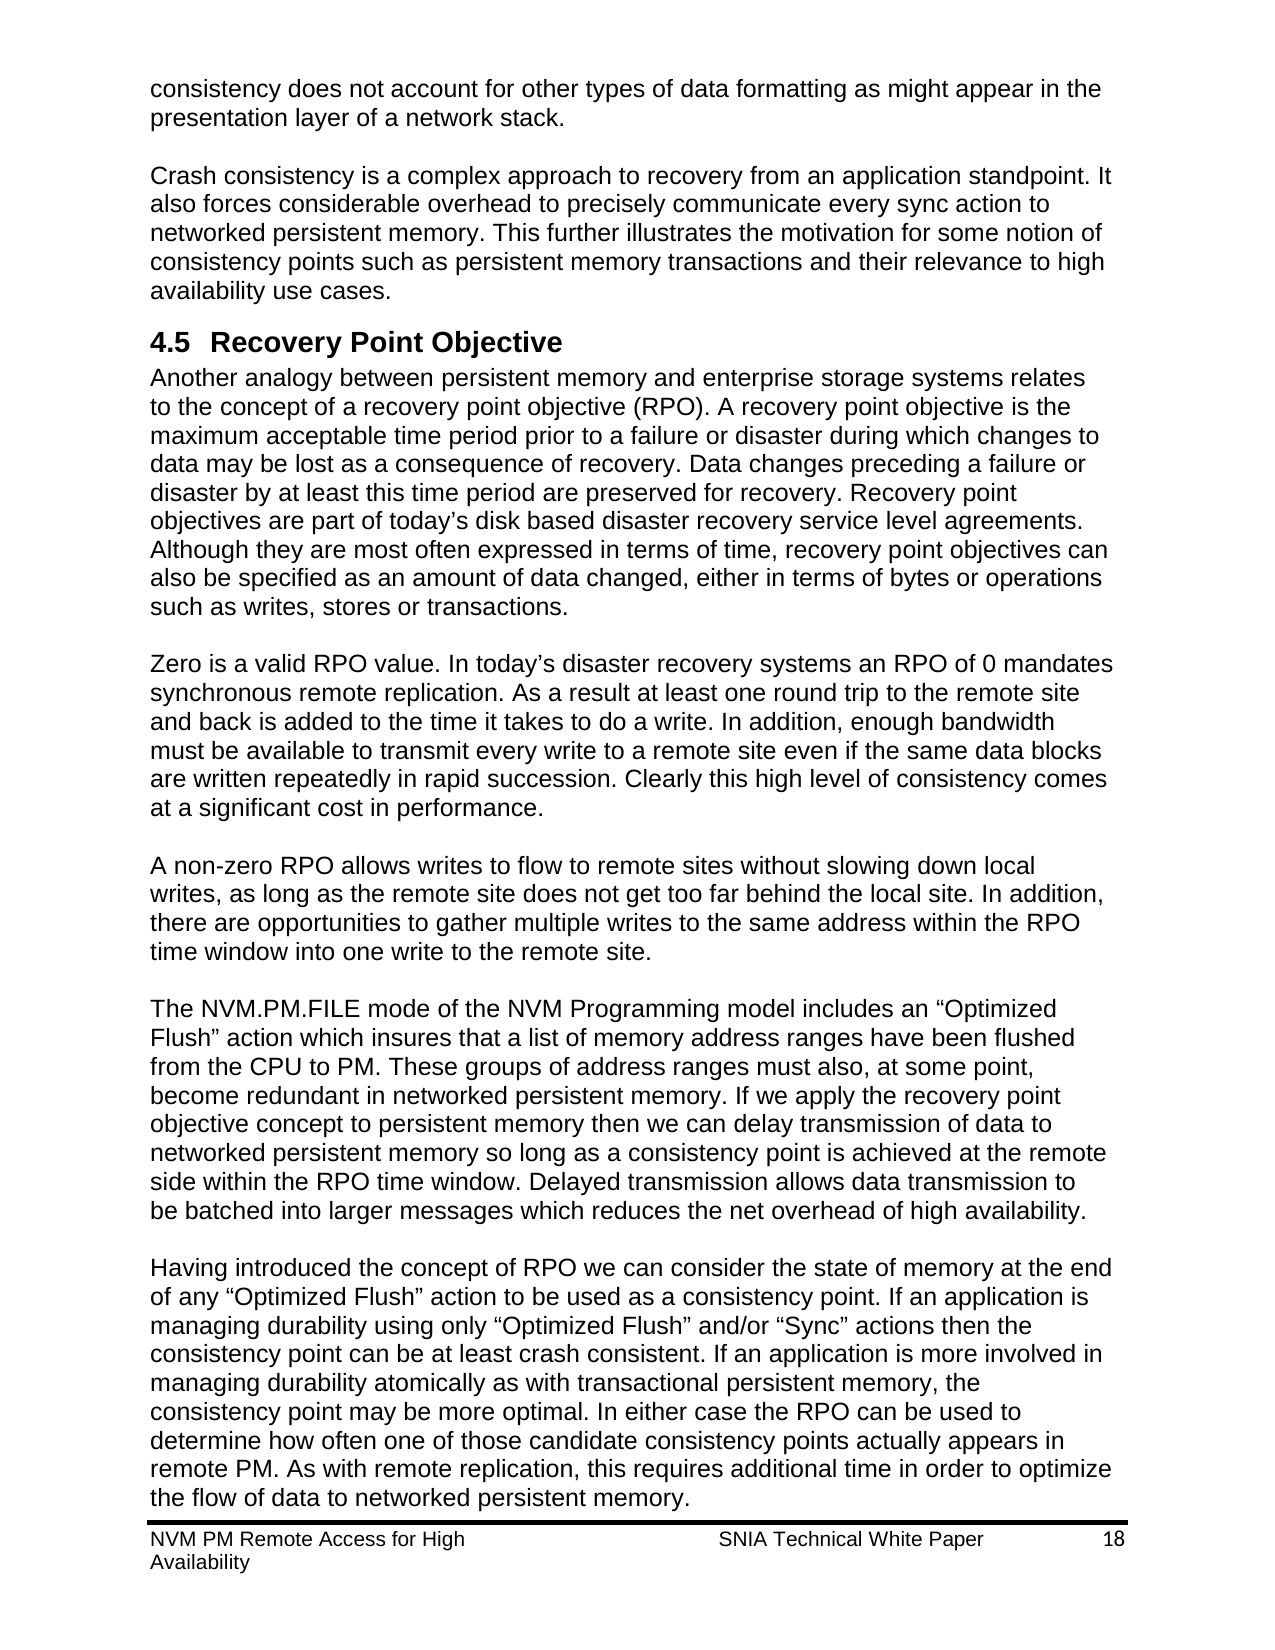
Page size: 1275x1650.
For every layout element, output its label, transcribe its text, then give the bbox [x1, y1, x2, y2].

text Another analogy between persistent memory and enterprise storage systems relates to the concept of a recovery point objective (RPO). A recovery point objective is the maximum acceptable time period prior to a failure or disaster during which changes to data may be lost as a consequence of recovery. Data changes preceding a failure or disaster by at least this time period are preserved for recovery. Recovery point objectives are part of today’s disk based disaster recovery service level agreements. Although they are most often expressed in terms of time, recovery point objectives can also be specified as an amount of data changed, either in terms of bytes or operations such as writes, stores or transactions. [150, 364, 1112, 621]
text The NVM.PM.FILE mode of the NVM Programming model includes an “Optimized Flush” action which insures that a list of memory address ranges have been flushed from the CPU to PM. These groups of address ranges must also, at some point, become redundant in networked persistent memory. If we apply the recovery point objective concept to persistent memory then we can delay transmission of data to networked persistent memory so long as a consistency point is achieved at the remote side within the RPO time window. Delayed transmission allows data transmission to be batched into larger messages which reduces the net overhead of high availability. [150, 994, 1109, 1224]
text A non-zero RPO allows writes to flow to remote sites without slowing down local writes, as long as the remote site does not get too far behind the local site. In addition, there are opportunities to gather multiple writes to the same address within the RPO time window into one write to the remote site. [150, 851, 1113, 966]
text Zero is a valid RPO value. In today’s disaster recovery systems an RPO of 0 mandates synchronous remote replication. As a result at least one round trip to the remote site and back is added to the time it takes to do a write. In addition, enough bandwidth must be available to transmit every write to a remote site even if the same data blocks are written repeatedly in rapid succession. Clearly this high level of consistency comes at a significant cost in performance. [150, 649, 1115, 822]
text Having introduced the concept of RPO we can consider the state of memory at the end of any “Optimized Flush” action to be used as a consistency point. If an application is managing durability using only “Optimized Flush” and/or “Sync” actions then the consistency point can be at least crash consistent. If an application is more involved in managing durability atomically as with transactional persistent memory, the consistency point may be more optimal. In either case the RPO can be used to determine how often one of those candidate consistency points actually appears in remote PM. As with remote replication, this requires additional time in order to optimize the flow of data to networked persistent memory. [150, 1253, 1117, 1512]
text consistency does not account for other types of data formatting as might appear in the presentation layer of a network stack. [150, 74, 1130, 132]
text Crash consistency is a complex approach to recovery from an application standpoint. It also forces considerable overhead to precisely communicate every sync action to networked persistent memory. This further illustrates the motivation for some notion of consistency points such as persistent memory transactions and their relevance to high availability use cases. [150, 161, 1135, 304]
subtitle Recovery Point Objective [150, 325, 1135, 359]
